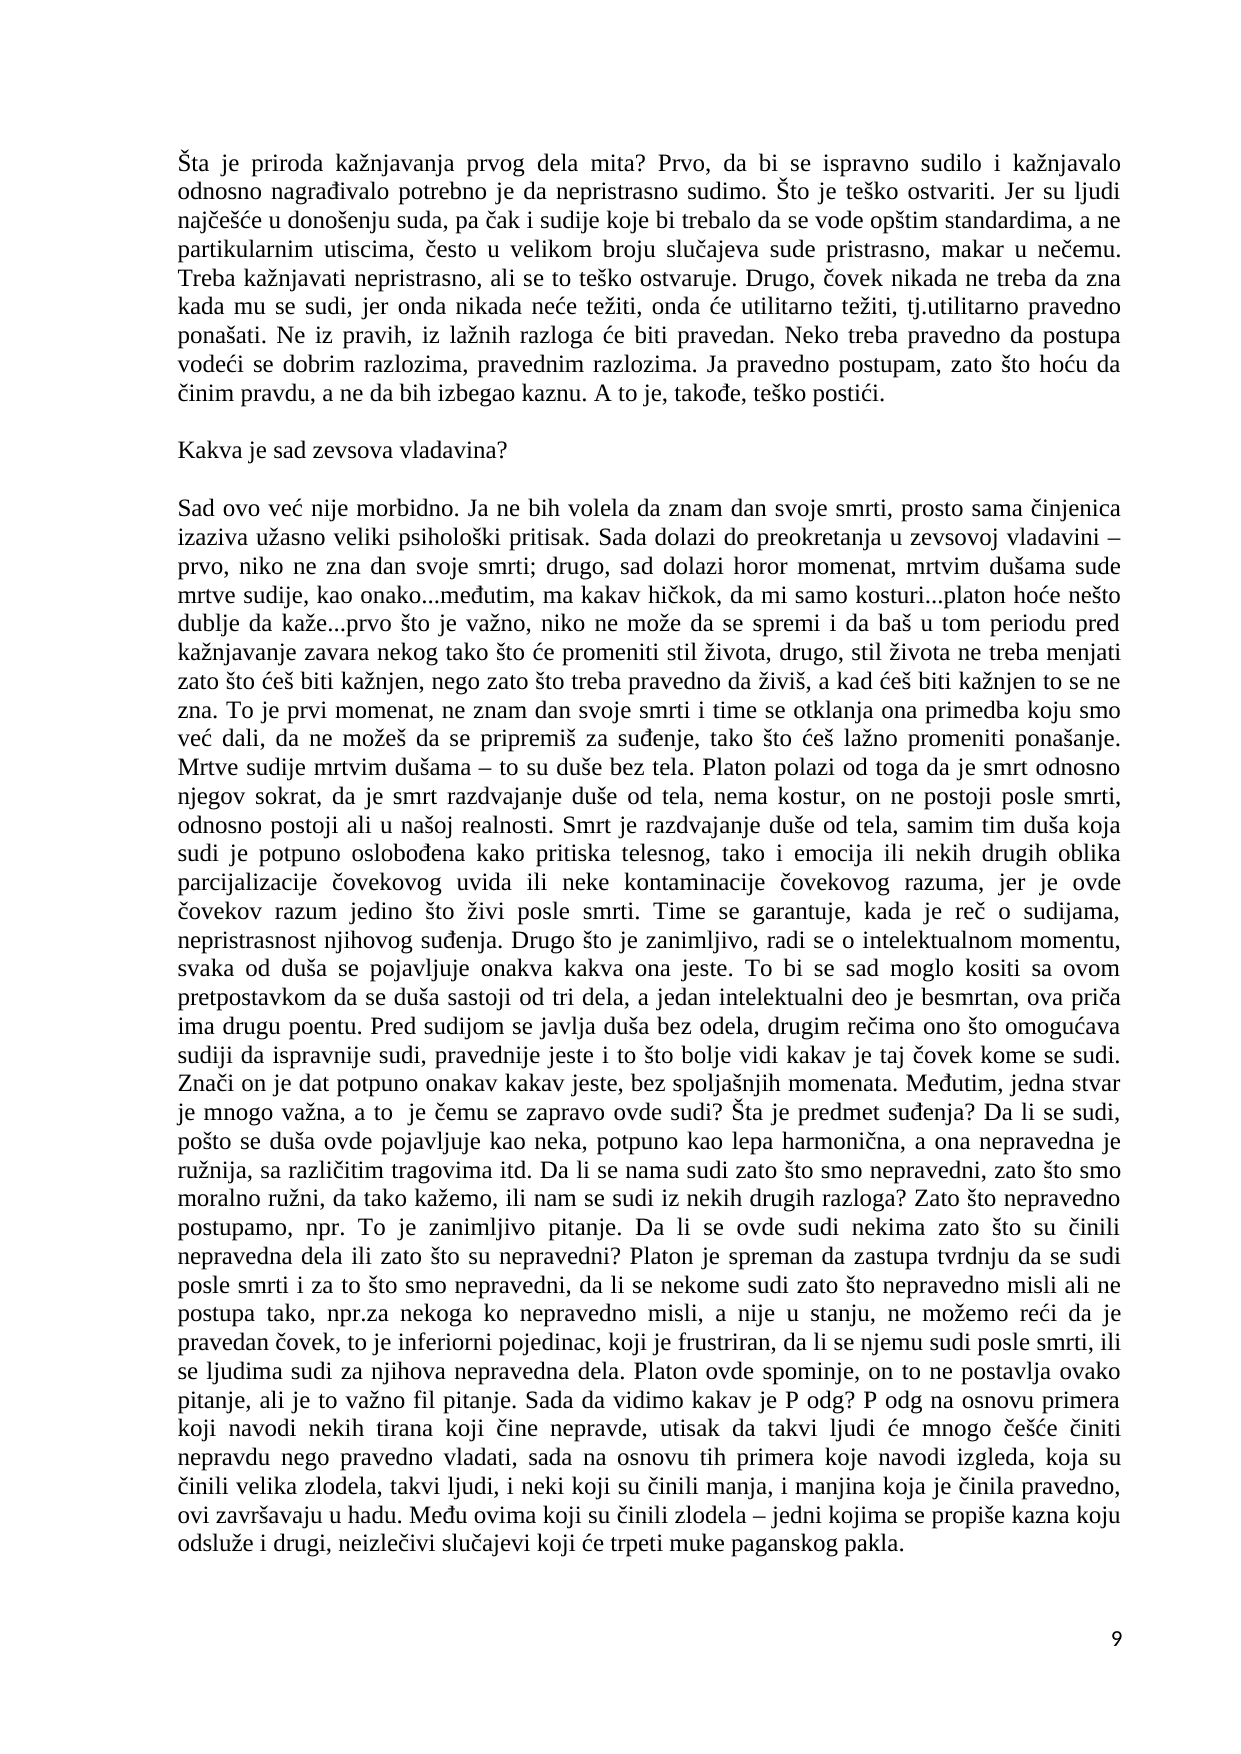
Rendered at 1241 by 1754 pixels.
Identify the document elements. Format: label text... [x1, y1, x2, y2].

text Šta je priroda kažnjavanja prvog dela mita? Prvo, da bi se ispravno sudilo i kažnjavalo odnosno nagrađivalo potrebno je da nepristrasno sudimo. Što je teško ostvariti. Jer su ljudi najčešće u donošenju suda, pa čak i sudije koje bi trebalo da se vode opštim standardima, a ne partikularnim utiscima, često u velikom broju slučajeva sude pristrasno, makar u nečemu. Treba kažnjavati nepristrasno, ali se to teško ostvaruje. Drugo, čovek nikada ne treba da zna kada mu se sudi, jer onda nikada neće težiti, onda će utilitarno težiti, tj.utilitarno pravedno ponašati. Ne iz pravih, iz lažnih razloga će biti pravedan. Neko treba pravedno da postupa vodeći se dobrim razlozima, pravednim razlozima. Ja pravedno postupam, zato što hoću da činim pravdu, a ne da bih izbegao kaznu. A to je, takođe, teško postići. [177, 148, 1122, 406]
text Kakva je sad zevsova vladavina? [177, 436, 1122, 464]
text Sad ovo već nije morbidno. Ja ne bih volela da znam dan svoje smrti, prosto sama činjenica izaziva užasno veliki psihološki pritisak. Sada dolazi do preokretanja u zevsovoj vladavini – prvo, niko ne zna dan svoje smrti; drugo, sad dolazi horor momenat, mrtvim dušama sude mrtve sudije, kao onako...međutim, ma kakav hičkok, da mi samo kosturi...platon hoće nešto dublje da kaže...prvo što je važno, niko ne može da se spremi i da baš u tom periodu pred kažnjavanje zavara nekog tako što će promeniti stil života, drugo, stil života ne treba menjati zato što ćeš biti kažnjen, nego zato što treba pravedno da živiš, a kad ćeš biti kažnjen to se ne zna. To je prvi momenat, ne znam dan svoje smrti i time se otklanja ona primedba koju smo već dali, da ne možeš da se pripremiš za suđenje, tako što ćeš lažno promeniti ponašanje. Mrtve sudije mrtvim dušama – to su duše bez tela. Platon polazi od toga da je smrt odnosno njegov sokrat, da je smrt razdvajanje duše od tela, nema kostur, on ne postoji posle smrti, odnosno postoji ali u našoj realnosti. Smrt je razdvajanje duše od tela, samim tim duša koja sudi je potpuno oslobođena kako pritiska telesnog, tako i emocija ili nekih drugih oblika parcijalizacije čovekovog uvida ili neke kontaminacije čovekovog razuma, jer je ovde čovekov razum jedino što živi posle smrti. Time se garantuje, kada je reč o sudijama, nepristrasnost njihovog suđenja. Drugo što je zanimljivo, radi se o intelektualnom momentu, svaka od duša se pojavljuje onakva kakva ona jeste. To bi se sad moglo kositi sa ovom pretpostavkom da se duša sastoji od tri dela, a jedan intelektualni deo je besmrtan, ova priča ima drugu poentu. Pred sudijom se javlja duša bez odela, drugim rečima ono što omogućava sudiji da ispravnije sudi, pravednije jeste i to što bolje vidi kakav je taj čovek kome se sudi. Znači on je dat potpuno onakav kakav jeste, bez spoljašnjih momenata. Međutim, jedna stvar je mnogo važna, a to je čemu se zapravo ovde sudi? Šta je predmet suđenja? Da li se sudi, pošto se duša ovde pojavljuje kao neka, potpuno kao lepa harmonična, a ona nepravedna je ružnija, sa različitim tragovima itd. Da li se nama sudi zato što smo nepravedni, zato što smo moralno ružni, da tako kažemo, ili nam se sudi iz nekih drugih razloga? Zato što nepravedno postupamo, npr. To je zanimljivo pitanje. Da li se ovde sudi nekima zato što su činili nepravedna dela ili zato što su nepravedni? Platon je spreman da zastupa tvrdnju da se sudi posle smrti i za to što smo nepravedni, da li se nekome sudi zato što nepravedno misli ali ne postupa tako, npr.za nekoga ko nepravedno misli, a nije u stanju, ne možemo reći da je pravedan čovek, to je inferiorni pojedinac, koji je frustriran, da li se njemu sudi posle smrti, ili se ljudima sudi za njihova nepravedna dela. Platon ovde spominje, on to ne postavlja ovako pitanje, ali je to važno fil pitanje. Sada da vidimo kakav je P odg? P odg na osnovu primera koji navodi nekih tirana koji čine nepravde, utisak da takvi ljudi će mnogo češće činiti nepravdu nego pravedno vladati, sada na osnovu tih primera koje navodi izgleda, koja su činili velika zlodela, takvi ljudi, i neki koji su činili manja, i manjina koja je činila pravedno, ovi završavaju u hadu. Među ovima koji su činili zlodela – jedni kojima se propiše kazna koju odsluže i drugi, neizlečivi slučajevi koji će trpeti muke paganskog pakla. [177, 493, 1122, 1557]
